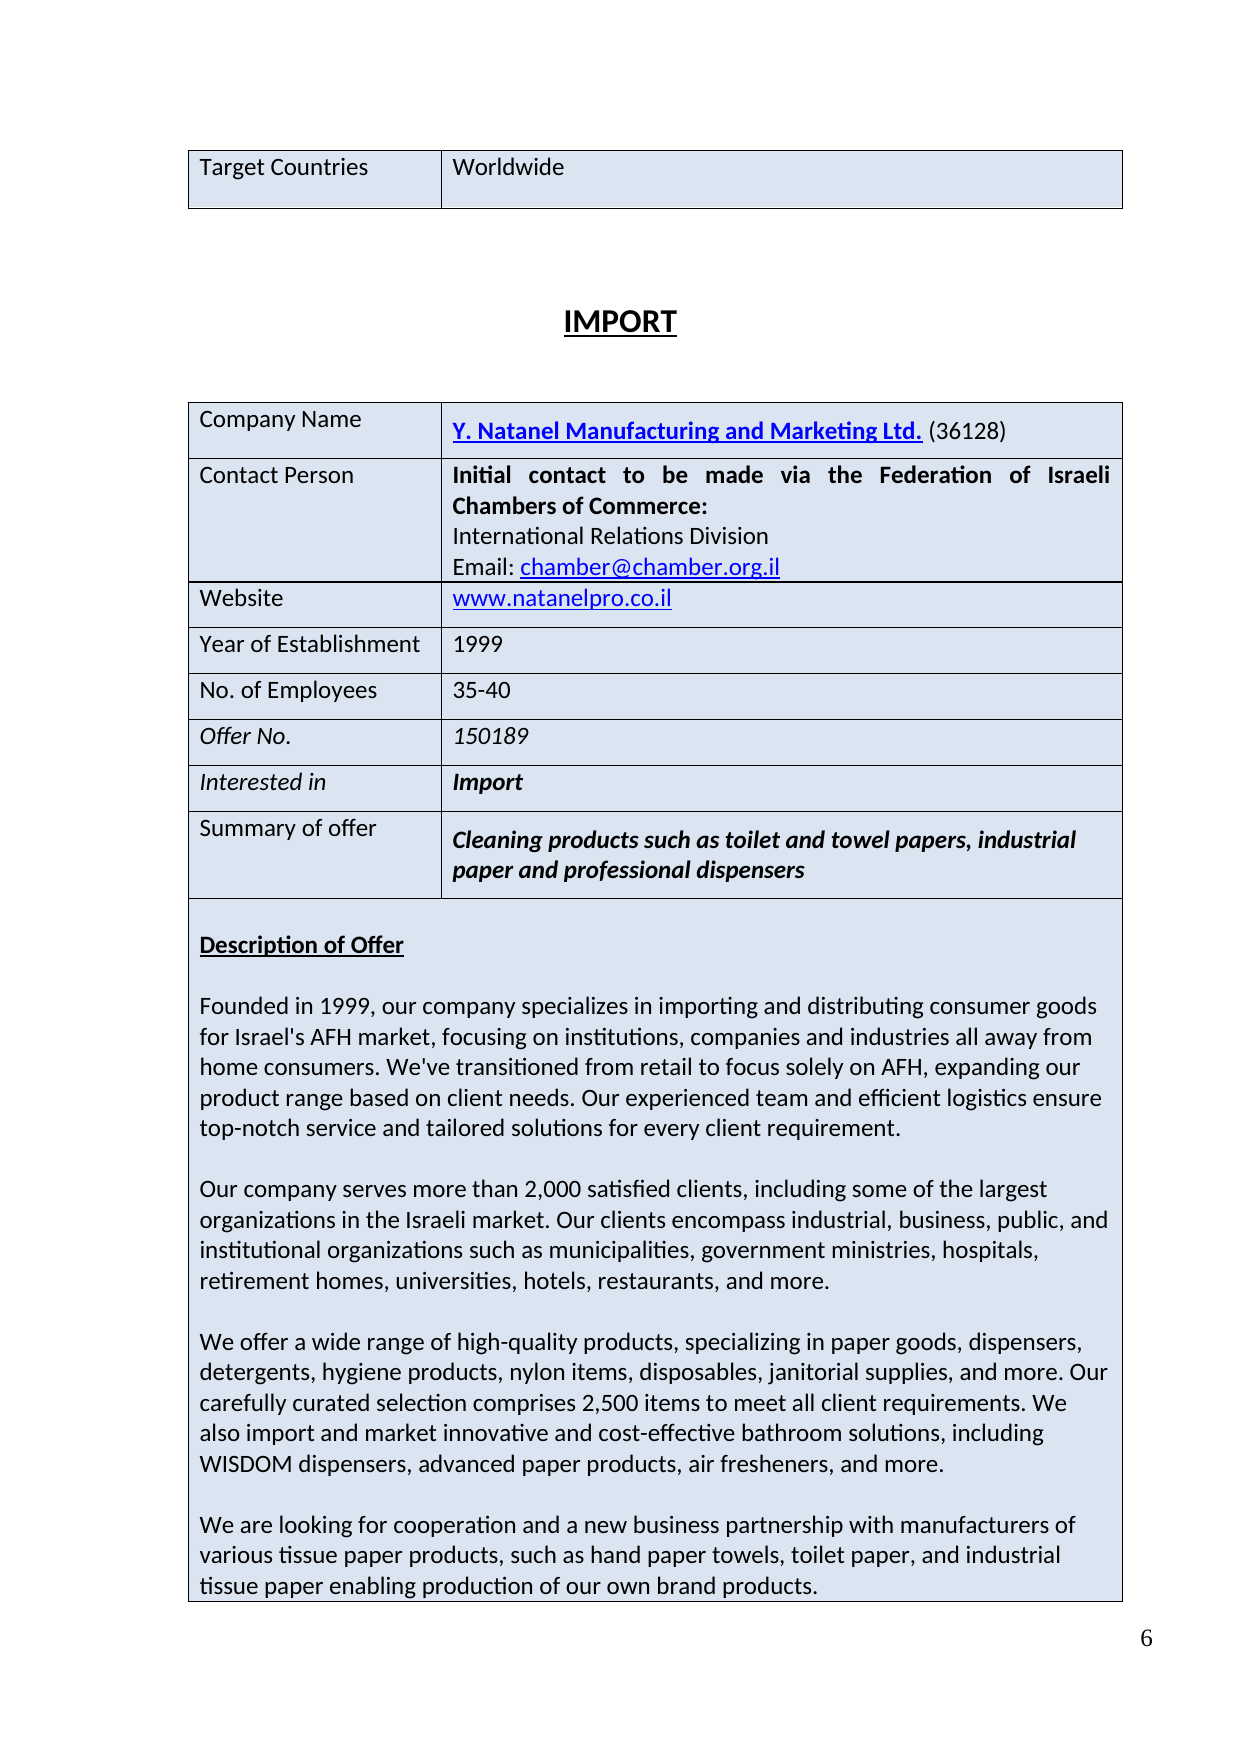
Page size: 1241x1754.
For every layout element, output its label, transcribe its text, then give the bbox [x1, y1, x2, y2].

table_cell 35-40 [442, 674, 1122, 719]
table_cell Year of Establishment [189, 628, 441, 673]
table_cell Import [442, 766, 1122, 811]
table_cell www.natanelpro.co.il [442, 583, 1122, 627]
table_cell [189, 899, 1122, 1601]
table_cell Interested in [189, 766, 441, 811]
table_header Y. Natanel Manufacturing and Marketing Ltd. (36128) [442, 403, 1122, 458]
table_cell Offer No. [189, 720, 441, 765]
table_cell No. of Employees [189, 674, 441, 719]
table_cell 1999 [442, 628, 1122, 673]
table_cell Initial contact to be made via the Federation of Israeli Chambers of Commerce: International Relations Division Email: chamber@chamber.org.il [442, 459, 1122, 581]
table_cell Target Countries [189, 151, 441, 207]
table_cell Contact Person [189, 459, 441, 581]
table_cell Cleaning products such as toilet and towel papers, industrial paper and professional dispensers [442, 812, 1122, 898]
text IMPORT [187, 300, 1053, 341]
table_cell Summary of offer [189, 812, 441, 898]
table_header Company Name [189, 403, 441, 458]
table_cell Worldwide [442, 151, 1122, 207]
table_cell 150189 [442, 720, 1122, 765]
table_cell Website [189, 583, 441, 627]
